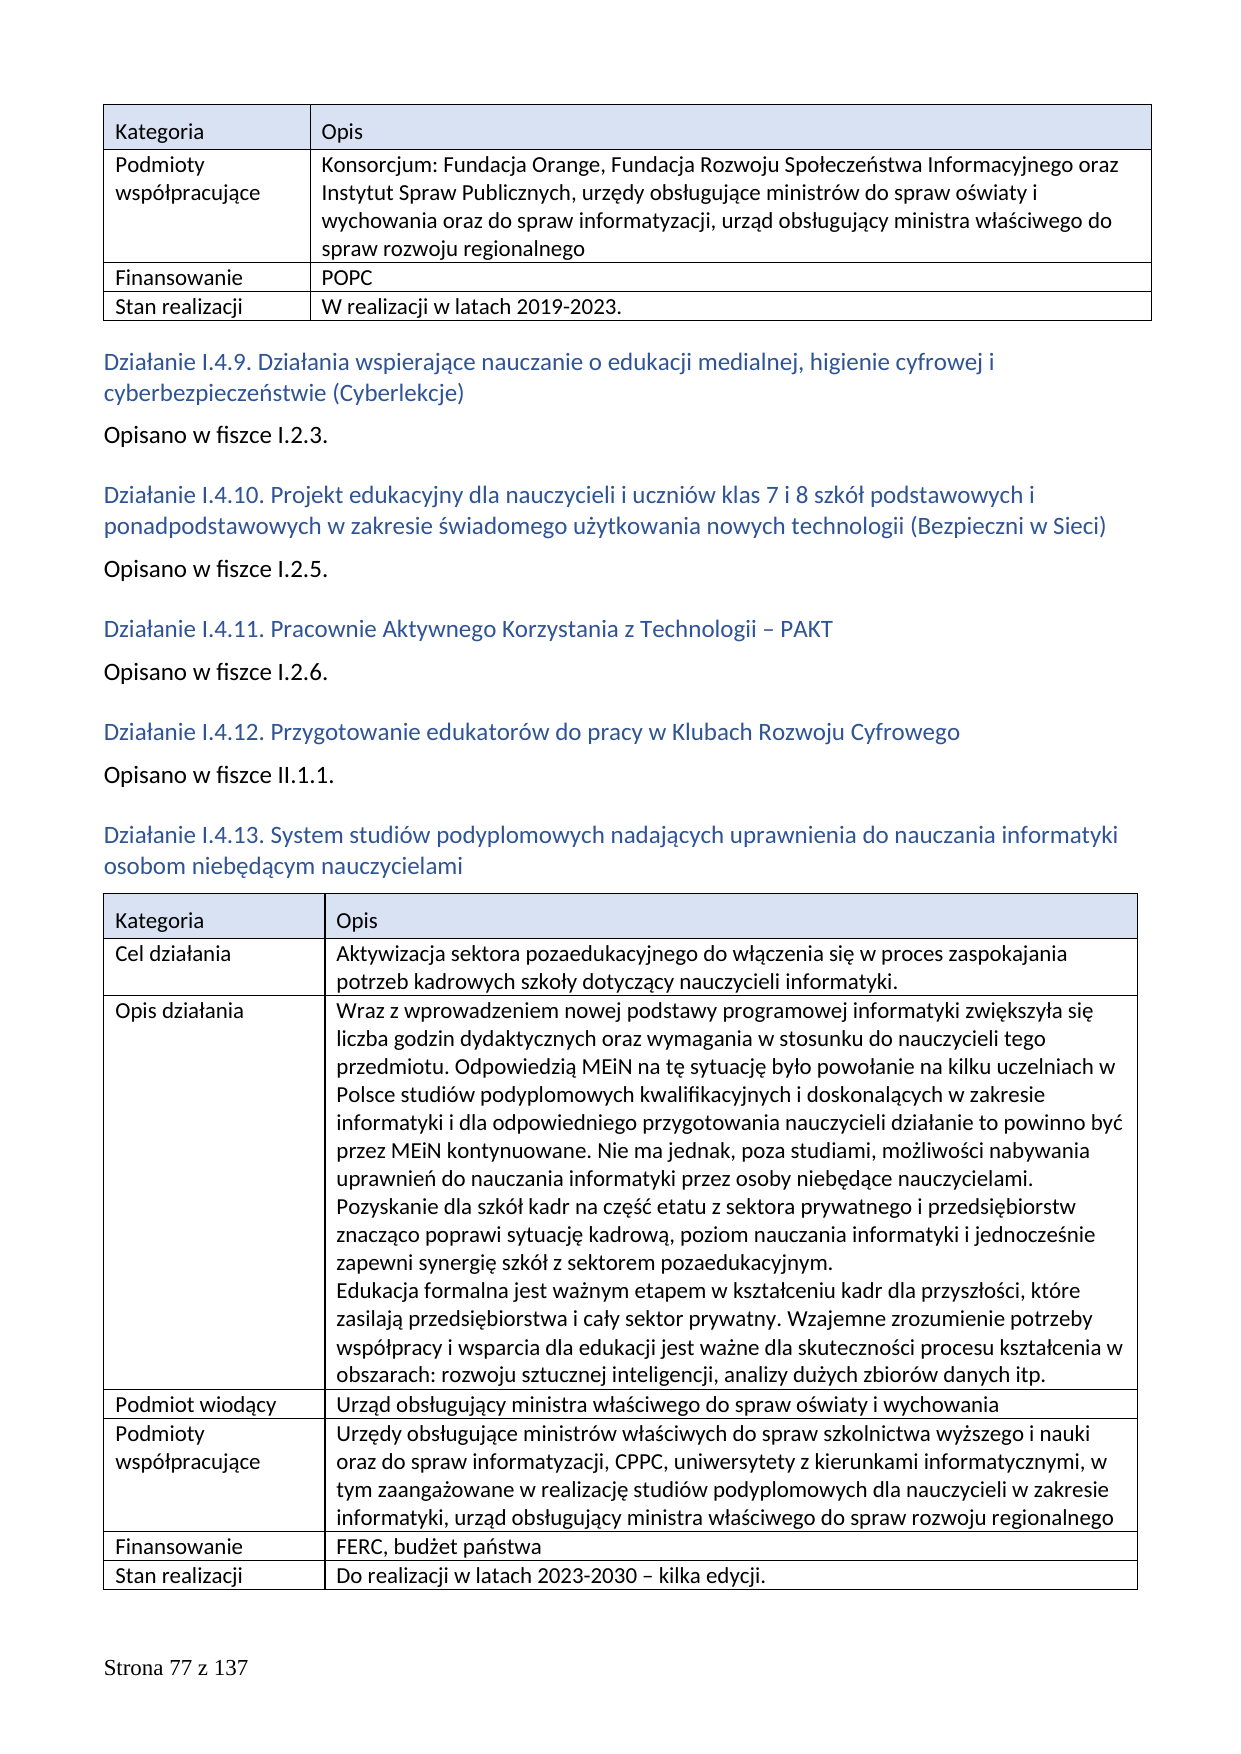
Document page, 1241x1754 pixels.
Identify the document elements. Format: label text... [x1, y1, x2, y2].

table_cell Podmioty współpracujące [104, 1419, 324, 1531]
table_cell Urzędy obsługujące ministrów właściwych do spraw szkolnictwa wyższego i nauki oraz do spraw informatyzacji, CPPC, uniwersytety z kierunkami informatycznymi, w tym zaangażowane w realizację studiów podyplomowych dla nauczycieli w zakresie informatyki, urząd obsługujący ministra właściwego do spraw rozwoju regionalnego [326, 1419, 1137, 1531]
table_cell Podmiot wiodący [104, 1390, 324, 1418]
table_header Opis [311, 105, 1151, 149]
table_cell POPC [311, 263, 1151, 291]
table_cell Finansowanie [104, 1532, 324, 1560]
text Opisano w fiszce I.2.6. [103, 656, 1137, 687]
text Opisano w fiszce I.2.3. [103, 420, 1137, 450]
table_header Kategoria [104, 894, 324, 938]
subtitle Działanie I.4.11. Pracownie Aktywnego Korzystania z Technologii – PAKT [103, 613, 1137, 644]
table_header Opis [326, 894, 1137, 938]
table_cell Stan realizacji [104, 1561, 324, 1589]
subtitle Działanie I.4.9. Działania wspierające nauczanie o edukacji medialnej, higienie cyfrowej i cyberbezpieczeństwie (Cyberlekcje) [103, 346, 1137, 407]
table_header Kategoria [104, 105, 310, 149]
table_cell Stan realizacji [104, 292, 310, 320]
table_cell Konsorcjum: Fundacja Orange, Fundacja Rozwoju Społeczeństwa Informacyjnego oraz Instytut Spraw Publicznych, urzędy obsługujące ministrów do spraw oświaty i wychowania oraz do spraw informatyzacji, urząd obsługujący ministra właściwego do spraw rozwoju regionalnego [311, 150, 1151, 262]
subtitle Działanie I.4.13. System studiów podyplomowych nadających uprawnienia do nauczania informatyki osobom niebędącym nauczycielami [103, 819, 1137, 880]
text Opisano w fiszce I.2.5. [103, 553, 1137, 584]
table_cell Aktywizacja sektora pozaedukacyjnego do włączenia się w proces zaspokajania potrzeb kadrowych szkoły dotyczący nauczycieli informatyki. [326, 939, 1137, 995]
table_cell Do realizacji w latach 2023-2030 – kilka edycji. [326, 1561, 1137, 1589]
table_cell Podmioty współpracujące [104, 150, 310, 262]
table_cell Urząd obsługujący ministra właściwego do spraw oświaty i wychowania [326, 1390, 1137, 1418]
table_cell Cel działania [104, 939, 324, 995]
subtitle Działanie I.4.12. Przygotowanie edukatorów do pracy w Klubach Rozwoju Cyfrowego [103, 716, 1137, 747]
table_cell Finansowanie [104, 263, 310, 291]
table_cell Opis działania [104, 996, 324, 1389]
table_cell W realizacji w latach 2019-2023. [311, 292, 1151, 320]
text Opisano w fiszce II.1.1. [103, 759, 1137, 790]
table_cell Wraz z wprowadzeniem nowej podstawy programowej informatyki zwiększyła się liczba godzin dydaktycznych oraz wymagania w stosunku do nauczycieli tego przedmiotu. Odpowiedzią MEiN na tę sytuację było powołanie na kilku uczelniach w Polsce studiów podyplomowych kwalifikacyjnych i doskonalących w zakresie informatyki i dla odpowiedniego przygotowania nauczycieli działanie to powinno być przez MEiN kontynuowane. Nie ma jednak, poza studiami, możliwości nabywania uprawnień do nauczania informatyki przez osoby niebędące nauczycielami. Pozyskanie dla szkół kadr na część etatu z sektora prywatnego i przedsiębiorstw znacząco poprawi sytuację kadrową, poziom nauczania informatyki i jednocześnie zapewni synergię szkół z sektorem pozaedukacyjnym. Edukacja formalna jest ważnym etapem w kształceniu kadr dla przyszłości, które zasilają przedsiębiorstwa i cały sektor prywatny. Wzajemne zrozumienie potrzeby współpracy i wsparcia dla edukacji jest ważne dla skuteczności procesu kształcenia w obszarach: rozwoju sztucznej inteligencji, analizy dużych zbiorów danych itp. [326, 996, 1137, 1389]
table_cell FERC, budżet państwa [326, 1532, 1137, 1560]
subtitle Działanie I.4.10. Projekt edukacyjny dla nauczycieli i uczniów klas 7 i 8 szkół podstawowych i ponadpodstawowych w zakresie świadomego użytkowania nowych technologii (Bezpieczni w Sieci) [103, 480, 1137, 541]
